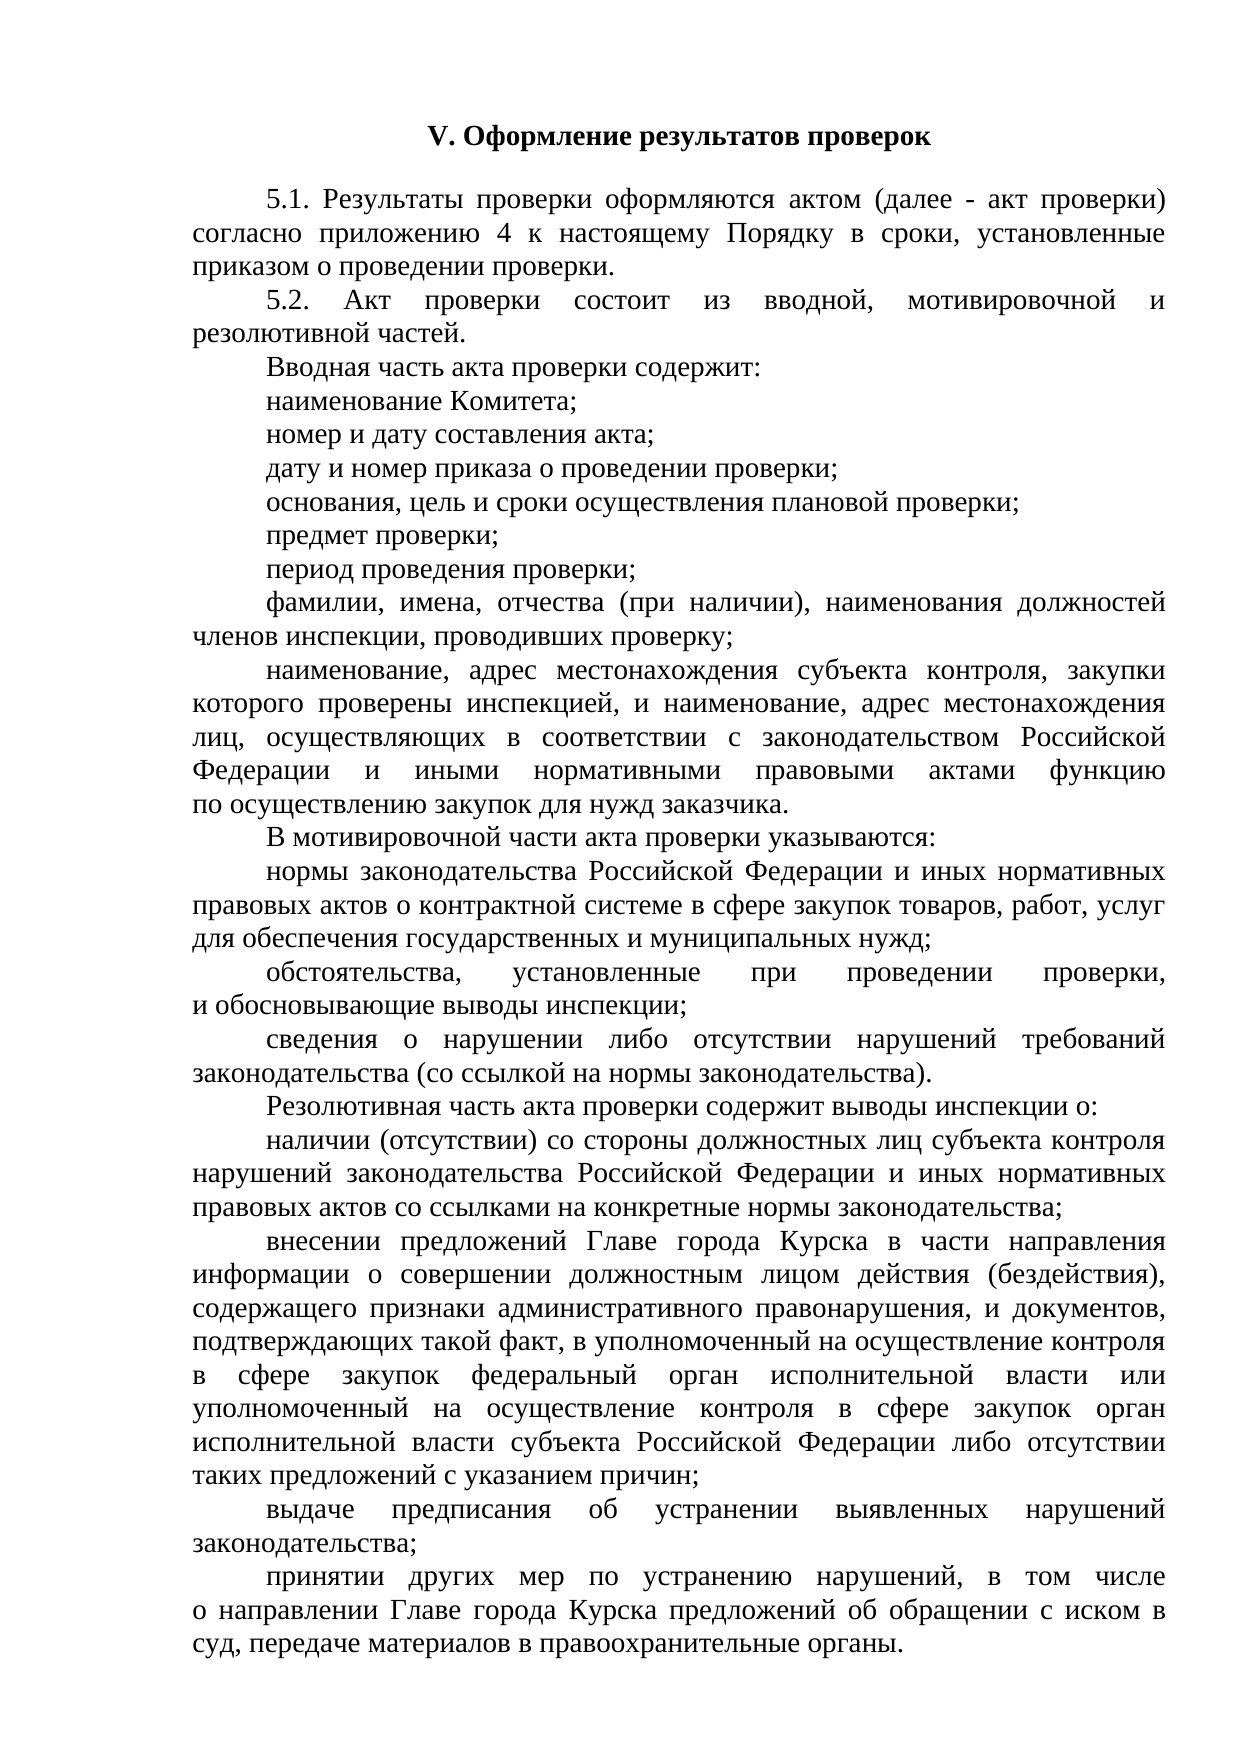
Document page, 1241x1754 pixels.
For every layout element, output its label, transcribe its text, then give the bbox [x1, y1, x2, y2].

text номер и дату составления акта; [192, 416, 1166, 450]
text предмет проверки; [192, 517, 1166, 551]
text Вводная часть акта проверки содержит: [192, 349, 1166, 383]
text сведения о нарушении либо отсутствии нарушений требований законодательства (со ссылкой на нормы законодательства). [192, 1021, 1166, 1088]
text нормы законодательства Российской Федерации и иных нормативных правовых актов о контрактной системе в сфере закупок товаров, работ, услуг для обеспечения государственных и муниципальных нужд; [192, 853, 1166, 954]
text 5.1. Результаты проверки оформляются актом (далее - акт проверки) согласно приложению 4 к настоящему Порядку в сроки, установленные приказом о проведении проверки. [192, 181, 1166, 282]
text период проведения проверки; [192, 551, 1166, 584]
text Резолютивная часть акта проверки содержит выводы инспекции о: [192, 1088, 1166, 1122]
text наименование Комитета; [192, 383, 1166, 416]
text наличии (отсутствии) со стороны должностных лиц субъекта контроля нарушений законодательства Российской Федерации и иных нормативных правовых актов со ссылками на конкретные нормы законодательства; [192, 1122, 1166, 1223]
text V. Оформление результатов проверок [192, 118, 1166, 152]
text 5.2. Акт проверки состоит из вводной, мотивировочной и резолютивной частей. [192, 282, 1166, 349]
text фамилии, имена, отчества (при наличии), наименования должностей членов инспекции, проводивших проверку; [192, 584, 1166, 652]
text принятии других мер по устранению нарушений, в том числе о направлении Главе города Курска предложений об обращении с иском в суд, передаче материалов в правоохранительные органы. [192, 1558, 1166, 1659]
text выдаче предписания об устранении выявленных нарушений законодательства; [192, 1491, 1166, 1558]
text дату и номер приказа о проведении проверки; [192, 450, 1166, 483]
text наименование, адрес местонахождения субъекта контроля, закупки которого проверены инспекцией, и наименование, адрес местонахождения лиц, осуществляющих в соответствии с законодательством Российской Федерации и иными нормативными правовыми актами функцию по осуществлению закупок для нужд заказчика. [192, 652, 1166, 819]
text обстоятельства, установленные при проведении проверки, и обосновывающие выводы инспекции; [192, 954, 1166, 1021]
text В мотивировочной части акта проверки указываются: [192, 819, 1166, 853]
text внесении предложений Главе города Курска в части направления информации о совершении должностным лицом действия (бездействия), содержащего признаки административного правонарушения, и документов, подтверждающих такой факт, в уполномоченный на осуществление контроля в сфере закупок федеральный орган исполнительной власти или уполномоченный на осуществление контроля в сфере закупок орган исполнительной власти субъекта Российской Федерации либо отсутствии таких предложений с указанием причин; [192, 1223, 1166, 1491]
text основания, цель и сроки осуществления плановой проверки; [192, 484, 1166, 517]
